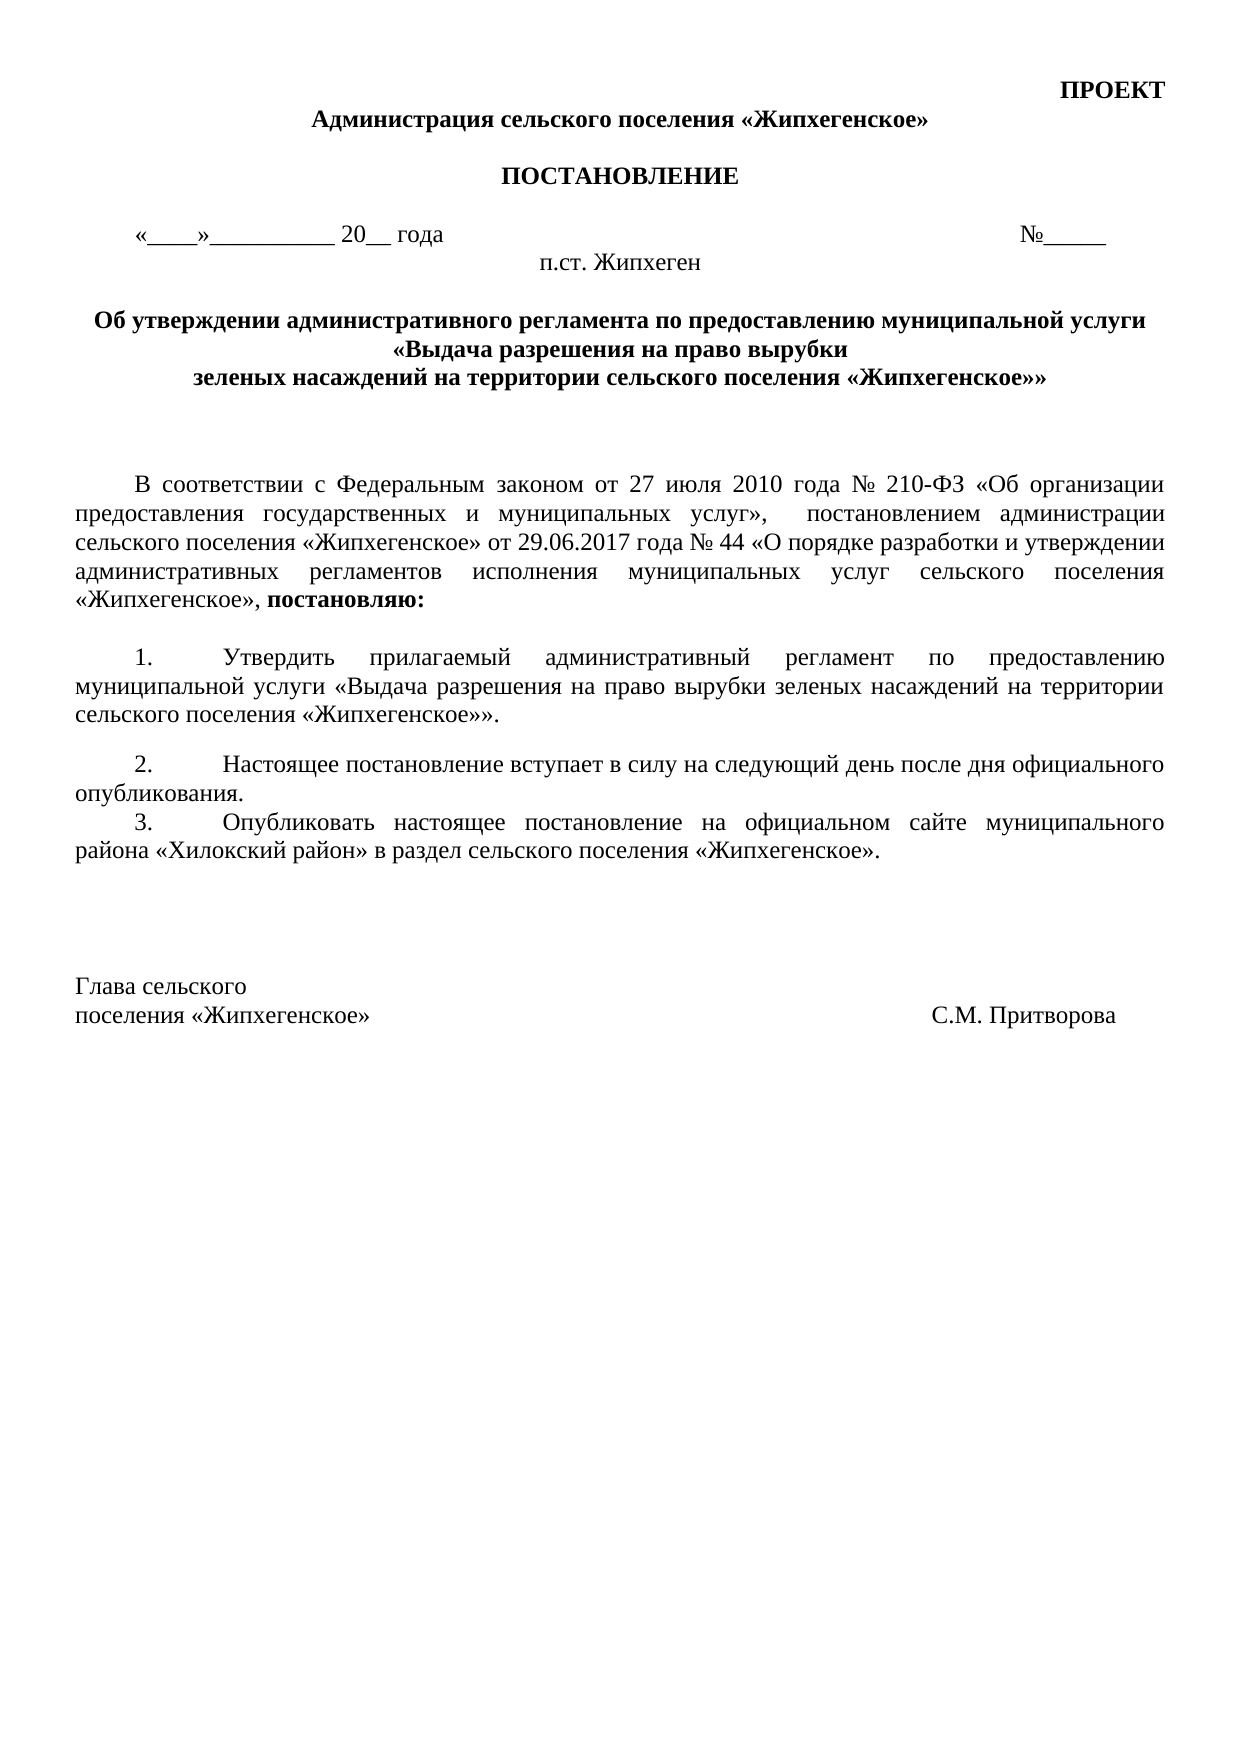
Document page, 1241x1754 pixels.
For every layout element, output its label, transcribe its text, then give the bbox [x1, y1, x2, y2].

text поселения «Жипхегенское» С.М. Притворова [75, 1000, 1165, 1029]
text В соответствии с Федеральным законом от 27 июля 2010 года № 210-ФЗ «Об организации предоставления государственных и муниципальных услуг», постановлением администрации сельского поселения «Жипхегенское» от 29.06.2017 года № 44 «О порядке разработки и утверждении административных регламентов исполнения муниципальных услуг сельского поселения «Жипхегенское», постановляю: [75, 469, 1165, 613]
title ПРОЕКТ [75, 75, 1165, 104]
list Утвердить прилагаемый административный регламент по предоставлению муниципальной услуги «Выдача разрешения на право вырубки зеленых насаждений на территории сельского поселения «Жипхегенское»». [75, 642, 1165, 728]
text Глава сельского [75, 971, 1165, 1000]
title Об утверждении административного регламента по предоставлению муниципальной услуги «Выдача разрешения на право вырубки [75, 305, 1165, 362]
title Администрация сельского поселения «Жипхегенское» [75, 104, 1165, 132]
title Опубликовать настоящее постановление на официальном сайте муниципального района «Хилокский район» в раздел сельского поселения «Жипхегенское». [75, 807, 1165, 864]
title зеленых насаждений на территории сельского поселения «Жипхегенское»» [75, 362, 1165, 391]
title ПОСТАНОВЛЕНИЕ [75, 161, 1165, 190]
title п.ст. Жипхеген [75, 247, 1165, 276]
title «____»__________ 20__ года №_____ [75, 219, 1165, 247]
title Настоящее постановление вступает в силу на следующий день после дня официального опубликования. [75, 749, 1165, 807]
